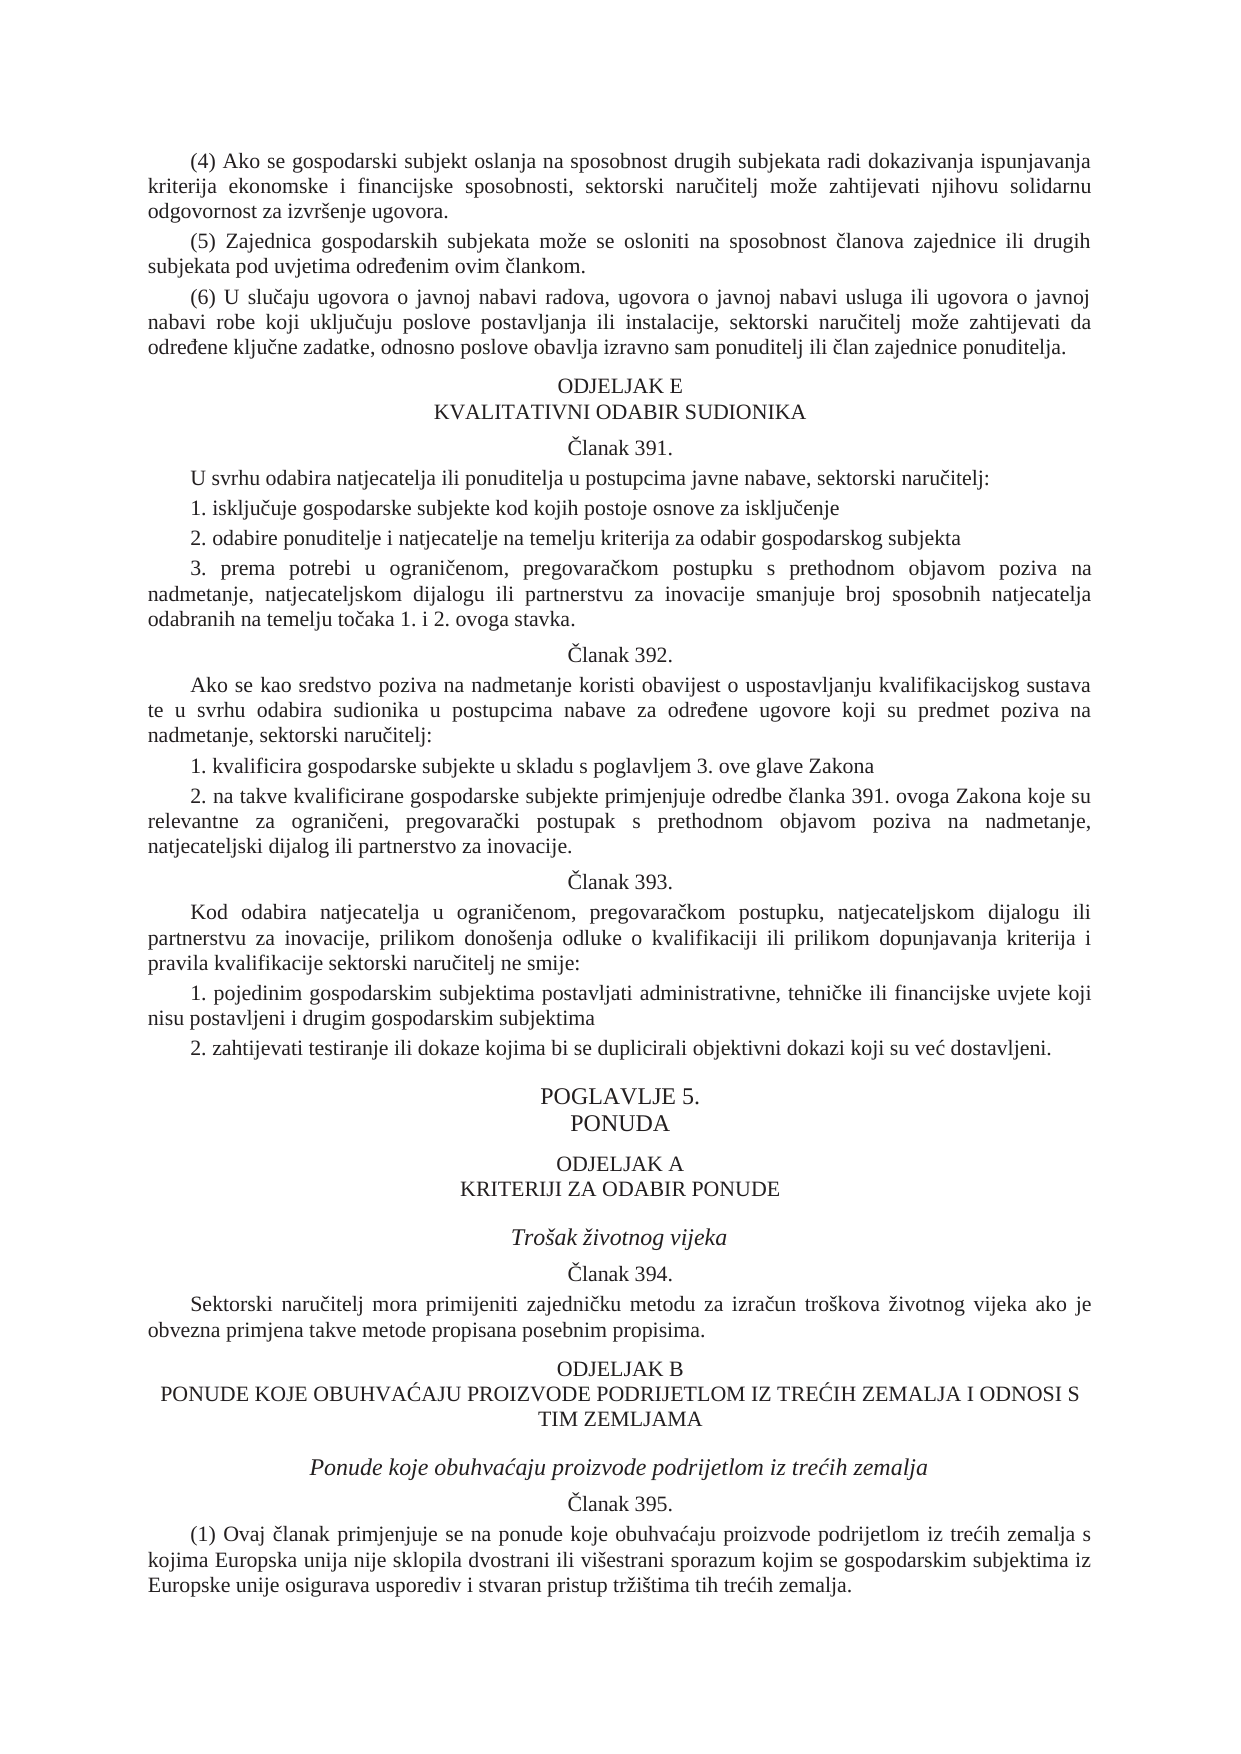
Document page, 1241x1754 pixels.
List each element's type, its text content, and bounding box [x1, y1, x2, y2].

text 2. zahtijevati testiranje ili dokaze kojima bi se duplicirali objektivni dokazi koji su već dostavljeni. [148, 1035, 1093, 1061]
text 1. pojedinim gospodarskim subjektima postavljati administrativne, tehničke ili financijske uvjete koji nisu postavljeni i drugim gospodarskim subjektima [148, 980, 1093, 1030]
text Članak 394. [148, 1261, 1093, 1286]
text Članak 395. [148, 1491, 1093, 1516]
text (6) U slučaju ugovora o javnoj nabavi radova, ugovora o javnoj nabavi usluga ili ugovora o javnoj nabavi robe koji uključuju poslove postavljanja ili instalacije, sektorski naručitelj može zahtijevati da određene ključne zadatke, odnosno poslove obavlja izravno sam ponuditelj ili član zajednice ponuditelja. [148, 284, 1093, 359]
text Kod odabira natjecatelja u ograničenom, pregovaračkom postupku, natjecateljskom dijalogu ili partnerstvu za inovacije, prilikom donošenja odluke o kvalifikaciji ili prilikom dopunjavanja kriterija i pravila kvalifikacije sektorski naručitelj ne smije: [148, 899, 1093, 975]
text ODJELJAK B PONUDE KOJE OBUHVAĆAJU PROIZVODE PODRIJETLOM IZ TREĆIH ZEMALJA I ODNOSI S TIM ZEMLJAMA [148, 1356, 1093, 1432]
text 3. prema potrebi u ograničenom, pregovaračkom postupku s prethodnom objavom poziva na nadmetanje, natjecateljskom dijalogu ili partnerstvu za inovacije smanjuje broj sposobnih natjecatelja odabranih na temelju točaka 1. i 2. ovoga stavka. [148, 555, 1093, 631]
text Ponude koje obuhvaćaju proizvode podrijetlom iz trećih zemalja [148, 1453, 1093, 1481]
text Članak 391. [148, 434, 1093, 460]
text Ako se kao sredstvo poziva na nadmetanje koristi obavijest o uspostavljanju kvalifikacijskog sustava te u svrhu odabira sudionika u postupcima nabave za određene ugovore koji su predmet poziva na nadmetanje, sektorski naručitelj: [148, 672, 1093, 748]
text (5) Zajednica gospodarskih subjekata može se osloniti na sposobnost članova zajednice ili drugih subjekata pod uvjetima određenim ovim člankom. [148, 228, 1093, 279]
text (4) Ako se gospodarski subjekt oslanja na sposobnost drugih subjekata radi dokazivanja ispunjavanja kriterija ekonomske i financijske sposobnosti, sektorski naručitelj može zahtijevati njihovu solidarnu odgovornost za izvršenje ugovora. [148, 148, 1093, 223]
text Trošak životnog vijeka [148, 1223, 1093, 1251]
text ODJELJAK E KVALITATIVNI ODABIR SUDIONIKA [148, 373, 1093, 424]
text POGLAVLJE 5. PONUDA [148, 1082, 1093, 1137]
text Članak 392. [148, 642, 1093, 667]
text 2. odabire ponuditelje i natjecatelje na temelju kriterija za odabir gospodarskog subjekta [148, 525, 1093, 550]
text ODJELJAK A KRITERIJI ZA ODABIR PONUDE [148, 1151, 1093, 1202]
text U svrhu odabira natjecatelja ili ponuditelja u postupcima javne nabave, sektorski naručitelj: [148, 465, 1093, 490]
text Sektorski naručitelj mora primijeniti zajedničku metodu za izračun troškova životnog vijeka ako je obvezna primjena takve metode propisana posebnim propisima. [148, 1291, 1093, 1342]
text Članak 393. [148, 869, 1093, 894]
text 2. na takve kvalificirane gospodarske subjekte primjenjuje odredbe članka 391. ovoga Zakona koje su relevantne za ograničeni, pregovarački postupak s prethodnom objavom poziva na nadmetanje, natjecateljski dijalog ili partnerstvo za inovacije. [148, 783, 1093, 858]
text 1. isključuje gospodarske subjekte kod kojih postoje osnove za isključenje [148, 495, 1093, 520]
text 1. kvalificira gospodarske subjekte u skladu s poglavljem 3. ove glave Zakona [148, 753, 1093, 778]
text (1) Ovaj članak primjenjuje se na ponude koje obuhvaćaju proizvode podrijetlom iz trećih zemalja s kojima Europska unija nije sklopila dvostrani ili višestrani sporazum kojim se gospodarskim subjektima iz Europske unije osigurava usporediv i stvaran pristup tržištima tih trećih zemalja. [148, 1521, 1093, 1597]
